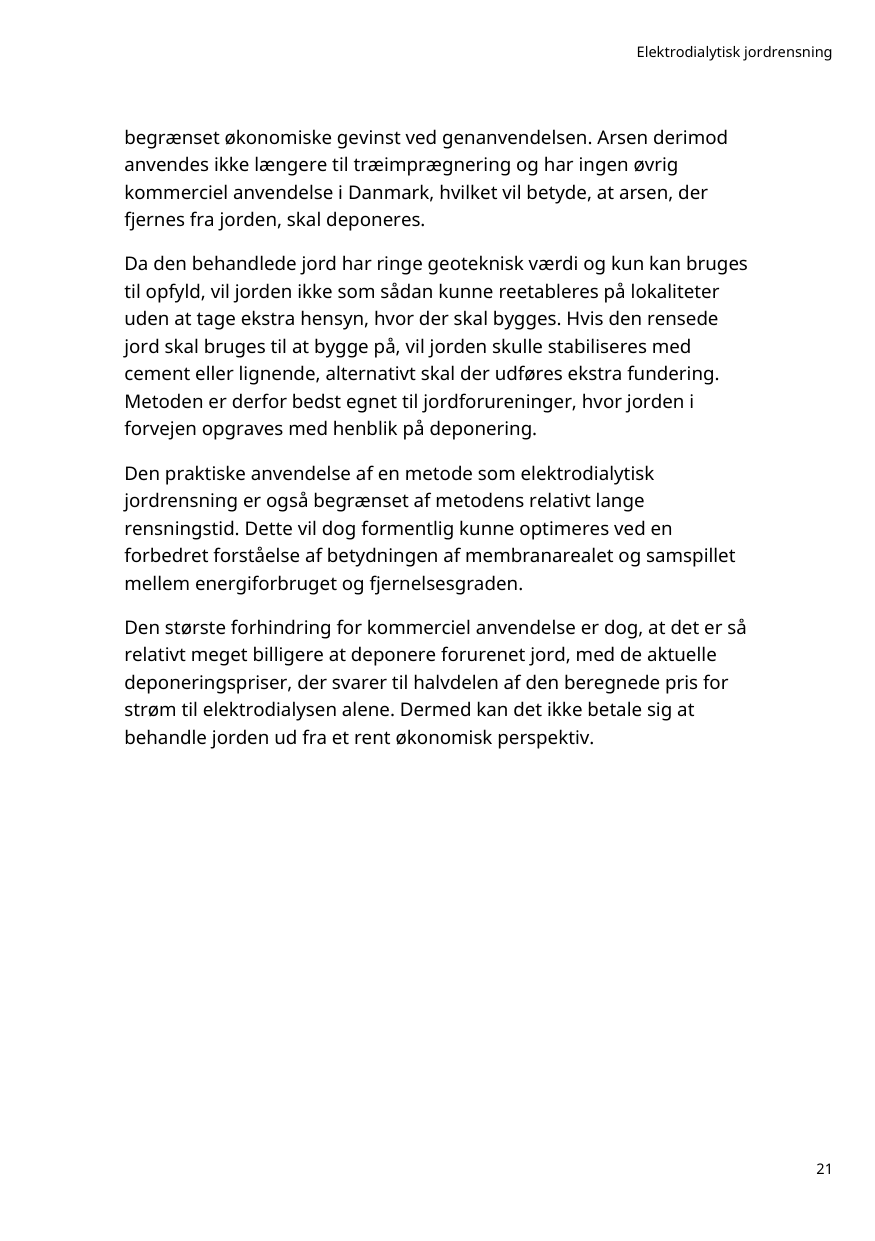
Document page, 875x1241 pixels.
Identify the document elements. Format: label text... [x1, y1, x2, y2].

text Den praktiske anvendelse af en metode som elektrodialytisk jordrensning er også begrænset af metodens relativt lange rensningstid. Dette vil dog formentlig kunne optimeres ved en forbedret forståelse af betydningen af membranarealet og samspillet mellem energiforbruget og fjernelsesgraden. [124, 460, 750, 595]
text Den største forhindring for kommerciel anvendelse er dog, at det er så relativt meget billigere at deponere forurenet jord, med de aktuelle deponeringspriser, der svarer til halvdelen af den beregnede pris for strøm til elektrodialysen alene. Dermed kan det ikke betale sig at behandle jorden ud fra et rent økonomisk perspektiv. [124, 614, 750, 749]
text Da den behandlede jord har ringe geoteknisk værdi og kun kan bruges til opfyld, vil jorden ikke som sådan kunne reetableres på lokaliteter uden at tage ekstra hensyn, hvor der skal bygges. Hvis den rensede jord skal bruges til at bygge på, vil jorden skulle stabiliseres med cement eller lignende, alternativt skal der udføres ekstra fundering. Metoden er derfor bedst egnet til jordforureninger, hvor jorden i forvejen opgraves med henblik på deponering. [124, 251, 750, 441]
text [124, 124, 750, 232]
